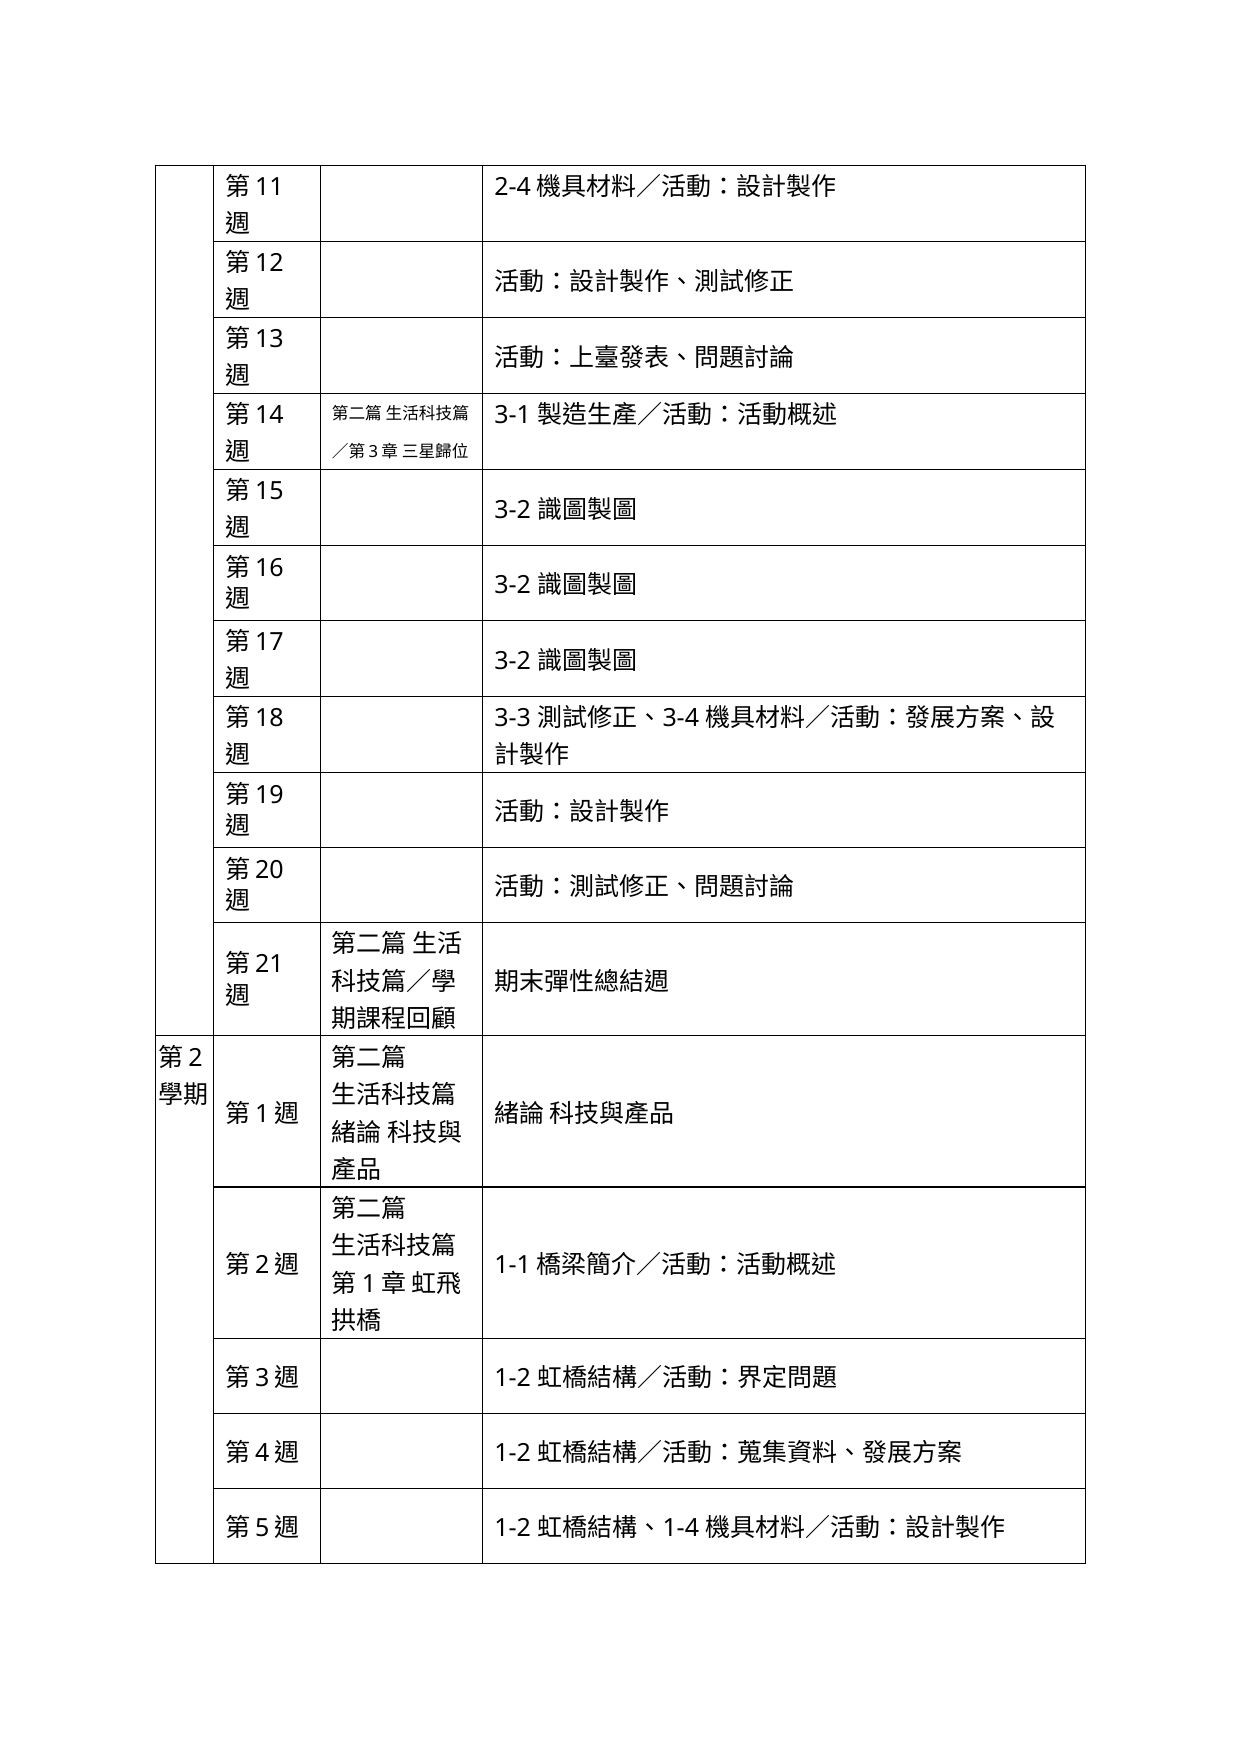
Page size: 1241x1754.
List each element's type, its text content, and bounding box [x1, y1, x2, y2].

table_cell [321, 697, 482, 772]
table_cell 緒論 科技與產品 [483, 1036, 1085, 1186]
table_cell [321, 318, 482, 393]
table_cell [321, 546, 482, 620]
table_cell 第二篇 生活科技篇 緒論 科技與產品 [321, 1036, 482, 1186]
table_cell 第12週 [214, 242, 320, 317]
table_cell 第5週 [214, 1489, 320, 1562]
table_cell 活動：設計製作、測試修正 [483, 242, 1085, 317]
table_cell 第二篇 生活科技篇 第1章 虹飛拱橋 [321, 1188, 482, 1337]
table_cell 3-2 識圖製圖 [483, 470, 1085, 545]
table_cell 第15週 [214, 470, 320, 545]
table_cell 第11週 [214, 166, 320, 241]
table_cell [321, 621, 482, 696]
table_cell 第13週 [214, 318, 320, 393]
table_cell [321, 1489, 482, 1562]
table_cell [321, 1414, 482, 1487]
table_cell 活動：上臺發表、問題討論 [483, 318, 1085, 393]
table_cell 2-4機具材料／活動：設計製作 [483, 166, 1085, 241]
table_cell 第21週 [214, 923, 320, 1035]
table_cell 第2學期 [156, 1036, 213, 1562]
table_cell 1-2 虹橋結構／活動：蒐集資料、發展方案 [483, 1414, 1085, 1487]
table_cell 3-1 製造生產／活動：活動概述 [483, 394, 1085, 469]
table_cell 第20週 [214, 848, 320, 922]
table_cell 3-3 測試修正、3-4 機具材料／活動：發展方案、設計製作 [483, 697, 1085, 772]
table_cell [321, 242, 482, 317]
table_cell 第18週 [214, 697, 320, 772]
table_cell 1-2 虹橋結構／活動：界定問題 [483, 1339, 1085, 1412]
table_cell 3-2 識圖製圖 [483, 621, 1085, 696]
table_cell 第16週 [214, 546, 320, 620]
table_cell 活動：設計製作 [483, 773, 1085, 847]
table_cell 第1週 [214, 1036, 320, 1186]
table_cell 第19週 [214, 773, 320, 847]
table_cell 1-1橋梁簡介／活動：活動概述 [483, 1188, 1085, 1337]
table_cell 第3週 [214, 1339, 320, 1412]
table_cell 第二篇 生活科技篇／學期課程回顧 [321, 923, 482, 1035]
table_cell [321, 166, 482, 241]
table_cell [321, 848, 482, 922]
table_cell 第17週 [214, 621, 320, 696]
table_cell [321, 1339, 482, 1412]
table_cell 第4週 [214, 1414, 320, 1487]
table_cell 1-2 虹橋結構、1-4 機具材料／活動：設計製作 [483, 1489, 1085, 1562]
table_cell [321, 773, 482, 847]
table_cell 第2週 [214, 1188, 320, 1337]
table_cell 3-2 識圖製圖 [483, 546, 1085, 620]
table_cell 第14週 [214, 394, 320, 469]
table_cell [321, 470, 482, 545]
table_cell 活動：測試修正、問題討論 [483, 848, 1085, 922]
table_cell 第二篇 生活科技篇／第3章 三星歸位 [321, 394, 482, 469]
table_cell 期末彈性總結週 [483, 923, 1085, 1035]
